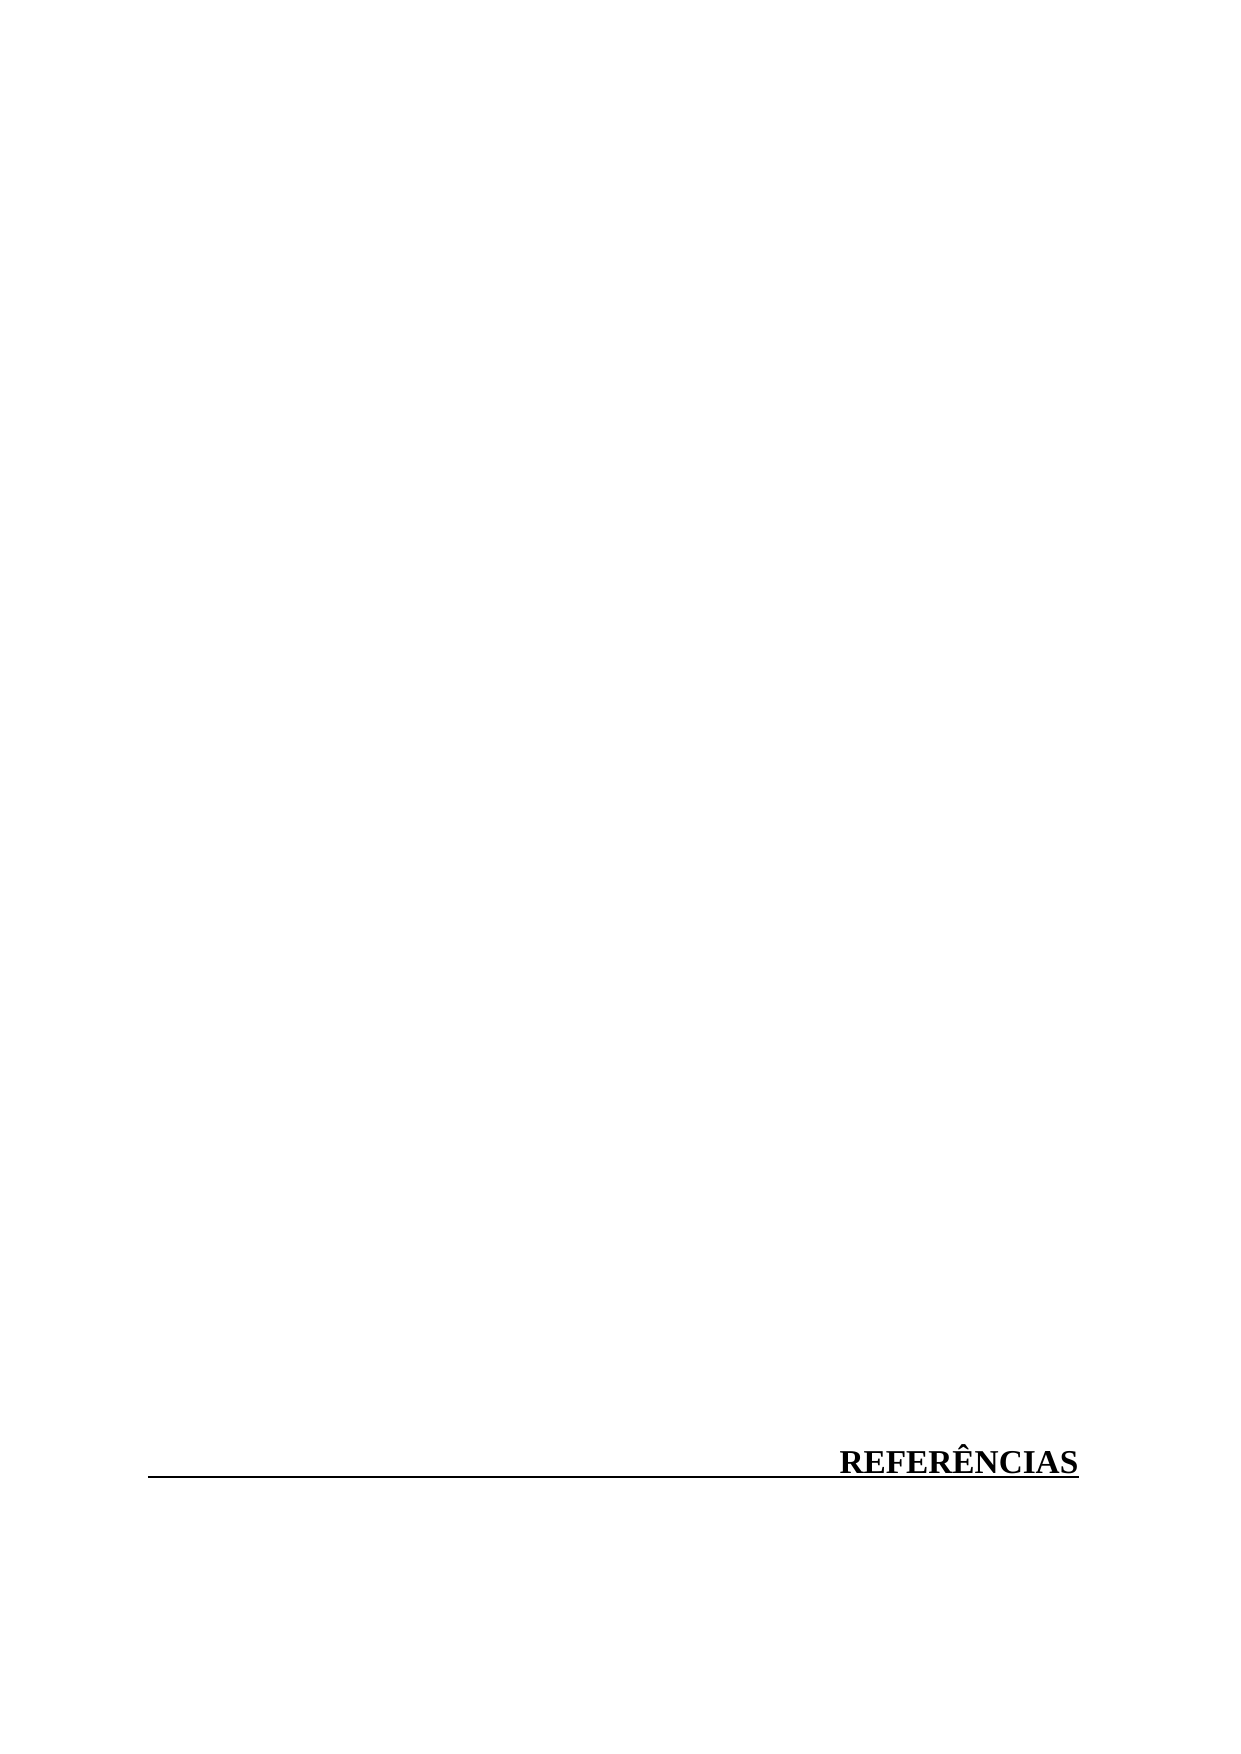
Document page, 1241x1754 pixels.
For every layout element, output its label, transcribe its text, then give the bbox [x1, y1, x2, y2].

text REFERÊNCIAS [148, 1443, 1092, 1481]
